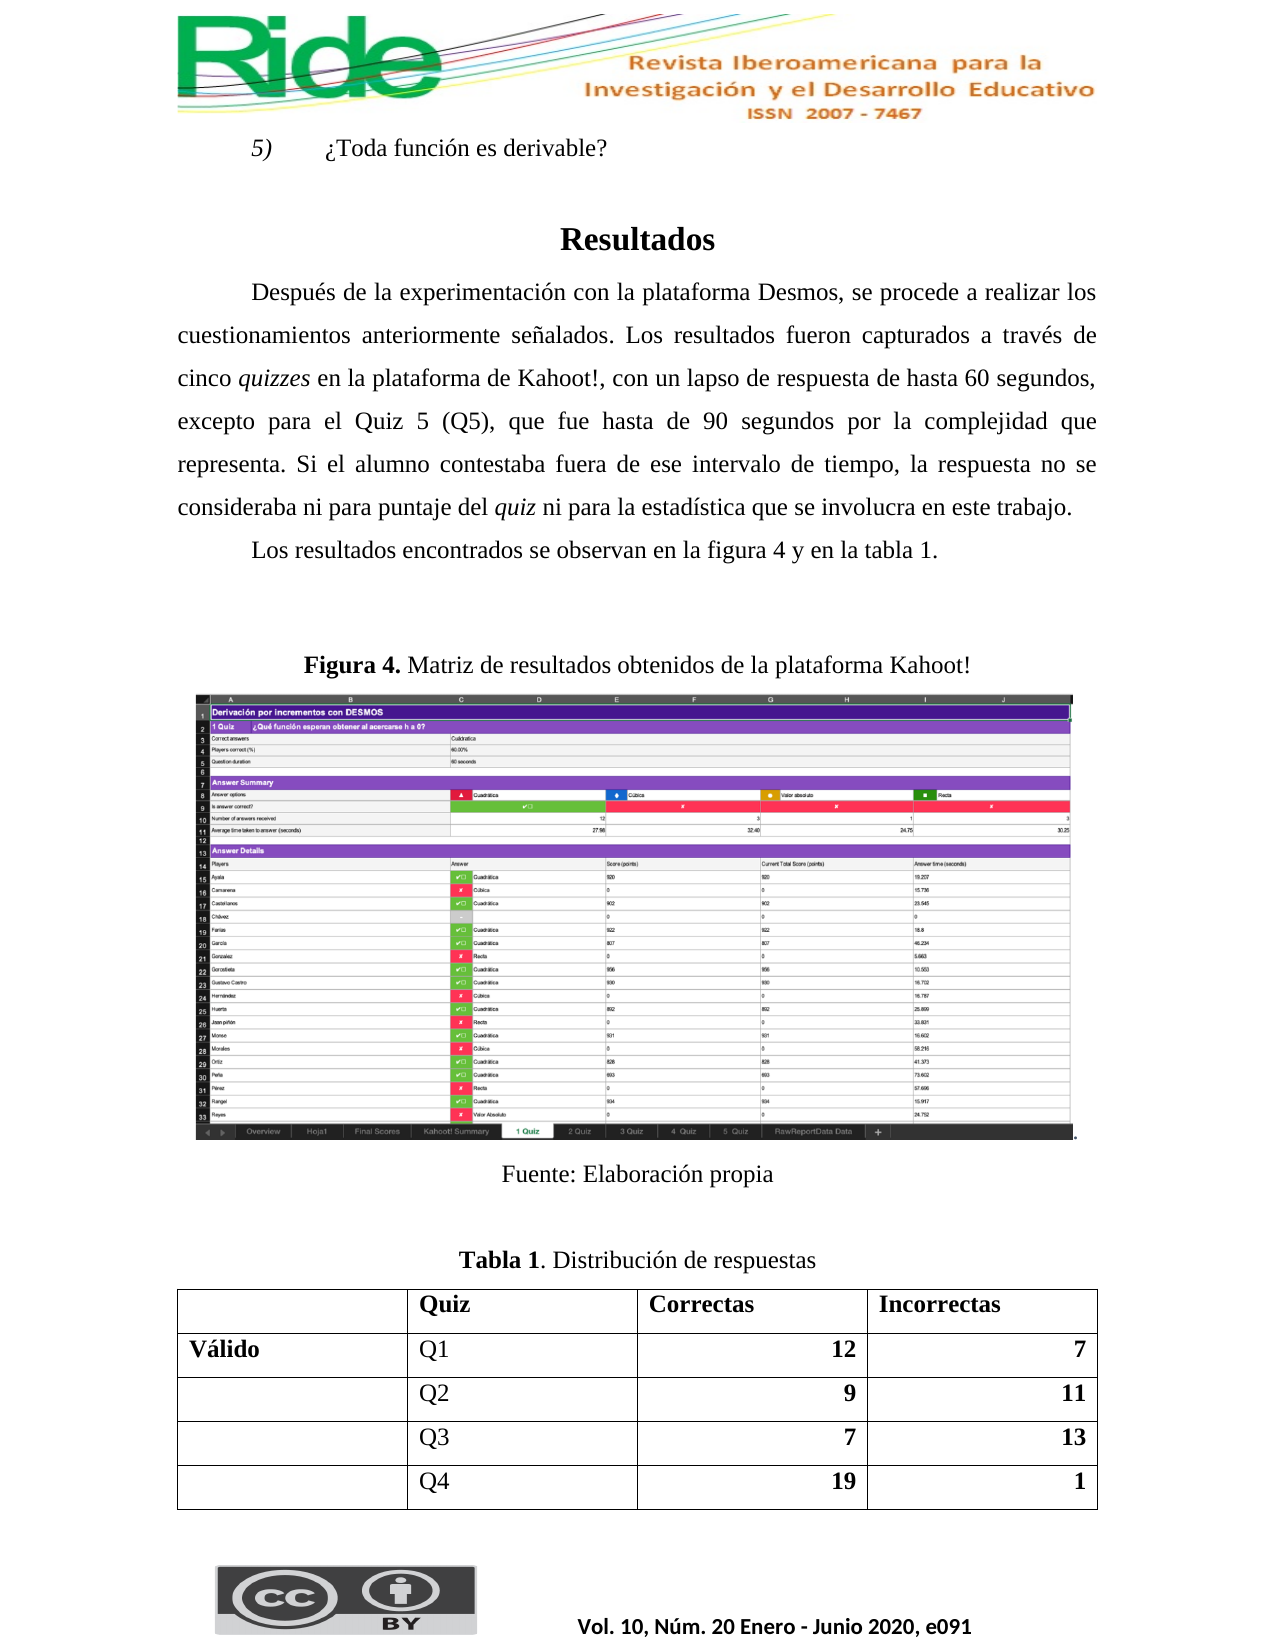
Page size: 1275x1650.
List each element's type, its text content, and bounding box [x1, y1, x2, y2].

text Los resultados encontrados se observan en la figura 4 y en la tabla 1. [177, 535, 1098, 564]
table_header [178, 1290, 407, 1333]
table_header Incorrectas [868, 1290, 1097, 1333]
text Resultados [177, 219, 1098, 257]
picture [177, 14, 1098, 123]
table_cell Válido [178, 1334, 407, 1377]
table_cell Q1 [408, 1334, 637, 1377]
table_cell 13 [868, 1422, 1097, 1465]
text Figura 4. Matriz de resultados obtenidos de la plataforma Kahoot! [177, 650, 1098, 679]
table_header Correctas [638, 1290, 867, 1333]
table_cell 12 [638, 1334, 867, 1377]
table_cell 9 [638, 1378, 867, 1421]
table_cell 7 [638, 1422, 867, 1465]
table_cell Q4 [408, 1466, 637, 1509]
picture [214, 1565, 478, 1635]
table_cell [178, 1466, 407, 1509]
table_cell 11 [868, 1378, 1097, 1421]
table_cell 19 [638, 1466, 867, 1509]
list ¿Toda función es derivable? [251, 133, 1098, 162]
table_cell Q3 [408, 1422, 637, 1465]
table_cell Q2 [408, 1378, 637, 1421]
table_cell 1 [868, 1466, 1097, 1509]
table_cell 7 [868, 1334, 1097, 1377]
table_cell [178, 1422, 407, 1465]
text Tabla 1. Distribución de respuestas [177, 1245, 1098, 1274]
picture [195, 693, 1073, 1140]
text Fuente: Elaboración propia [177, 1159, 1098, 1188]
table_header Quiz [408, 1290, 637, 1333]
text Después de la experimentación con la plataforma Desmos, se procede a realizar los cuestionamientos anteriormente señalados. Los resultados fueron capturados a través de cinco quizzes en la plataforma de Kahoot!, con un lapso de respuesta de hasta 60 segundos, excepto para el Quiz 5 (Q5), que fue hasta de 90 segundos por la complejidad que representa. Si el alumno contestaba fuera de ese intervalo de tiempo, la respuesta no se consideraba ni para puntaje del quiz ni para la estadística que se involucra en este trabajo. [177, 277, 1098, 521]
table_cell [178, 1378, 407, 1421]
